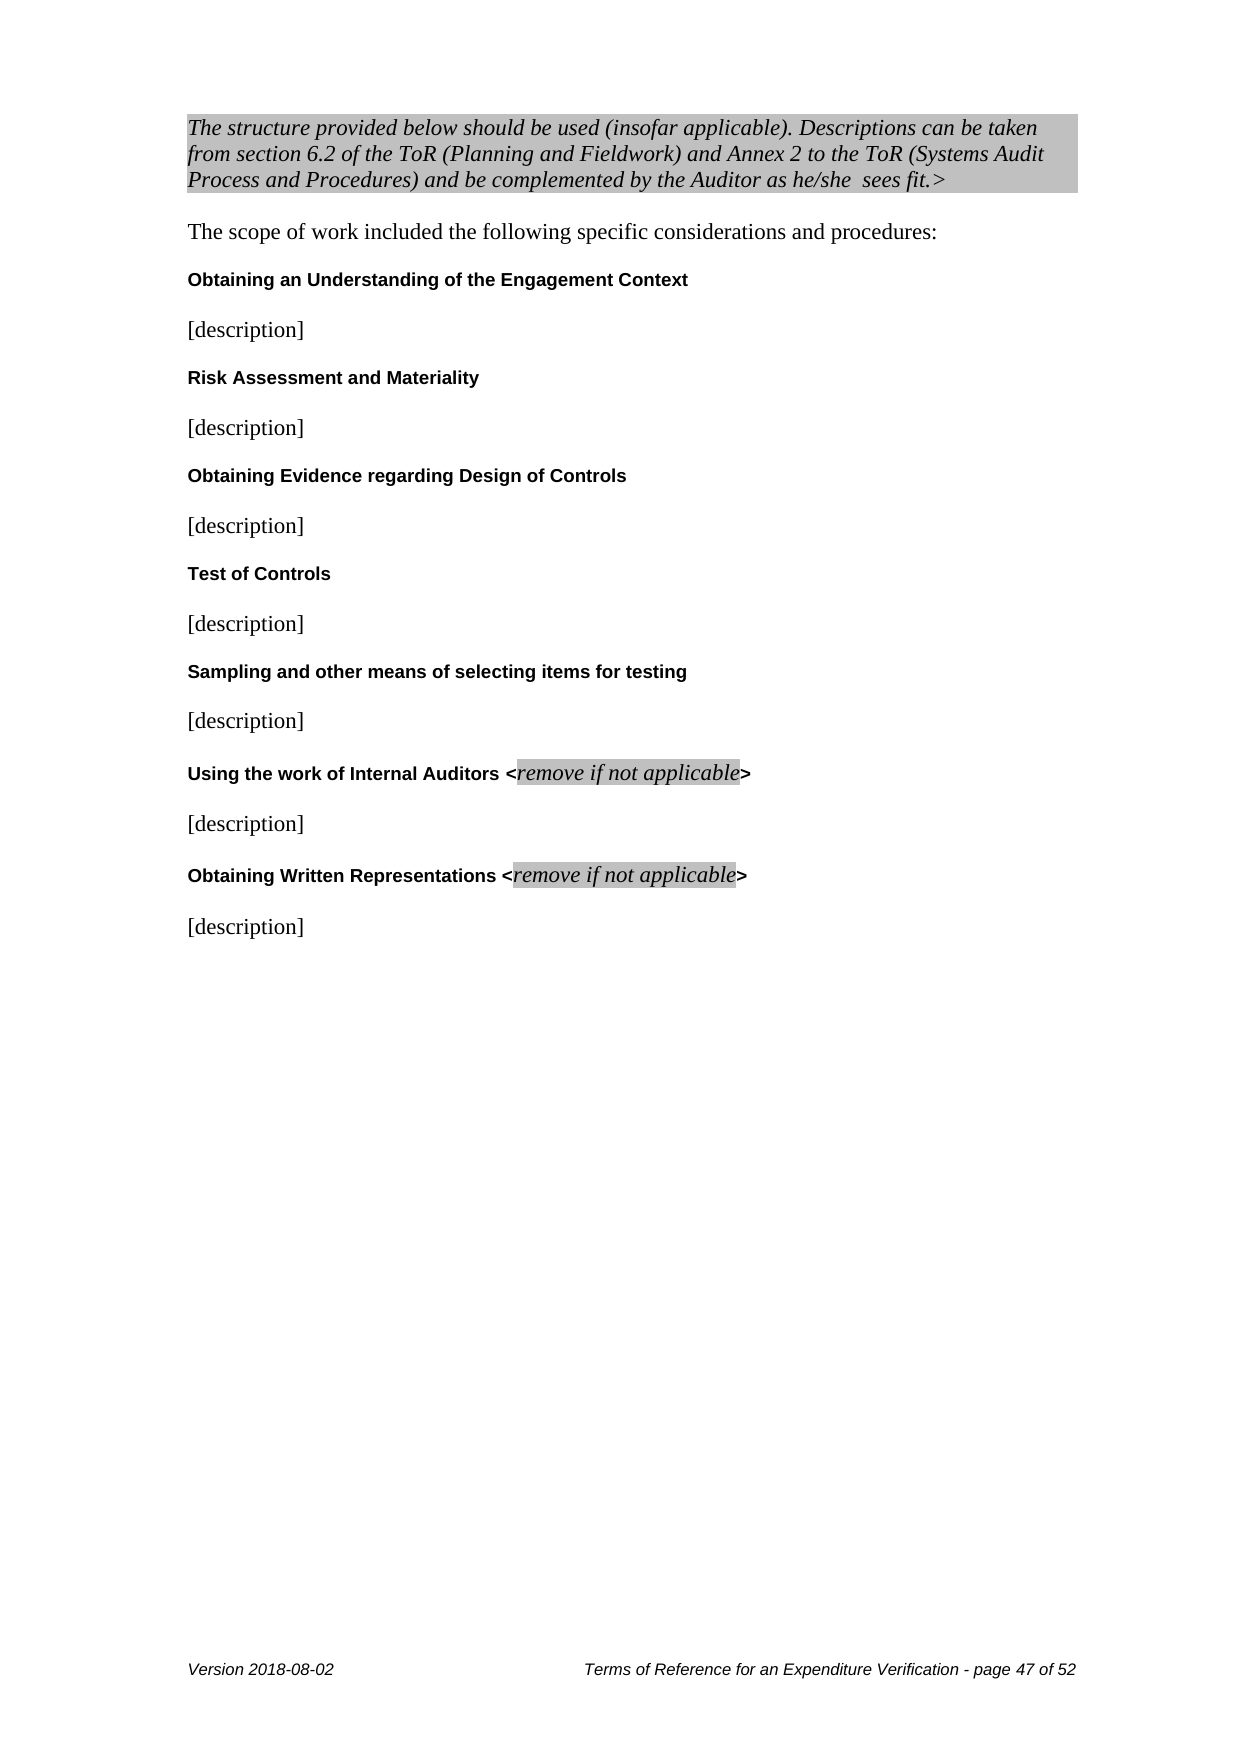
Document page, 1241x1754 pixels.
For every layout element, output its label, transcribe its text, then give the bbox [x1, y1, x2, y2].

text [description] [187, 316, 1078, 342]
text [description] [187, 609, 1078, 636]
text [description] [187, 414, 1078, 440]
text Test of Controls [187, 563, 1078, 584]
text Using the work of Internal Auditors <remove if not applicable> [740, 759, 1078, 785]
text [description] [187, 913, 1078, 939]
text Obtaining Written Representations <remove if not applicable> [187, 862, 513, 888]
text [description] [187, 810, 1078, 837]
text The scope of work included the following specific considerations and procedures: [187, 218, 1078, 244]
text Obtaining an Understanding of the Engagement Context [187, 269, 1078, 291]
text Obtaining Written Representations <remove if not applicable> [736, 862, 1078, 888]
text Sampling and other means of selecting items for testing [187, 661, 1078, 682]
text Using the work of Internal Auditors <remove if not applicable> [187, 759, 517, 785]
text [description] [187, 707, 1078, 734]
text Obtaining Evidence regarding Design of Controls [187, 465, 1078, 487]
text Risk Assessment and Materiality [187, 367, 1078, 389]
text [description] [187, 512, 1078, 538]
